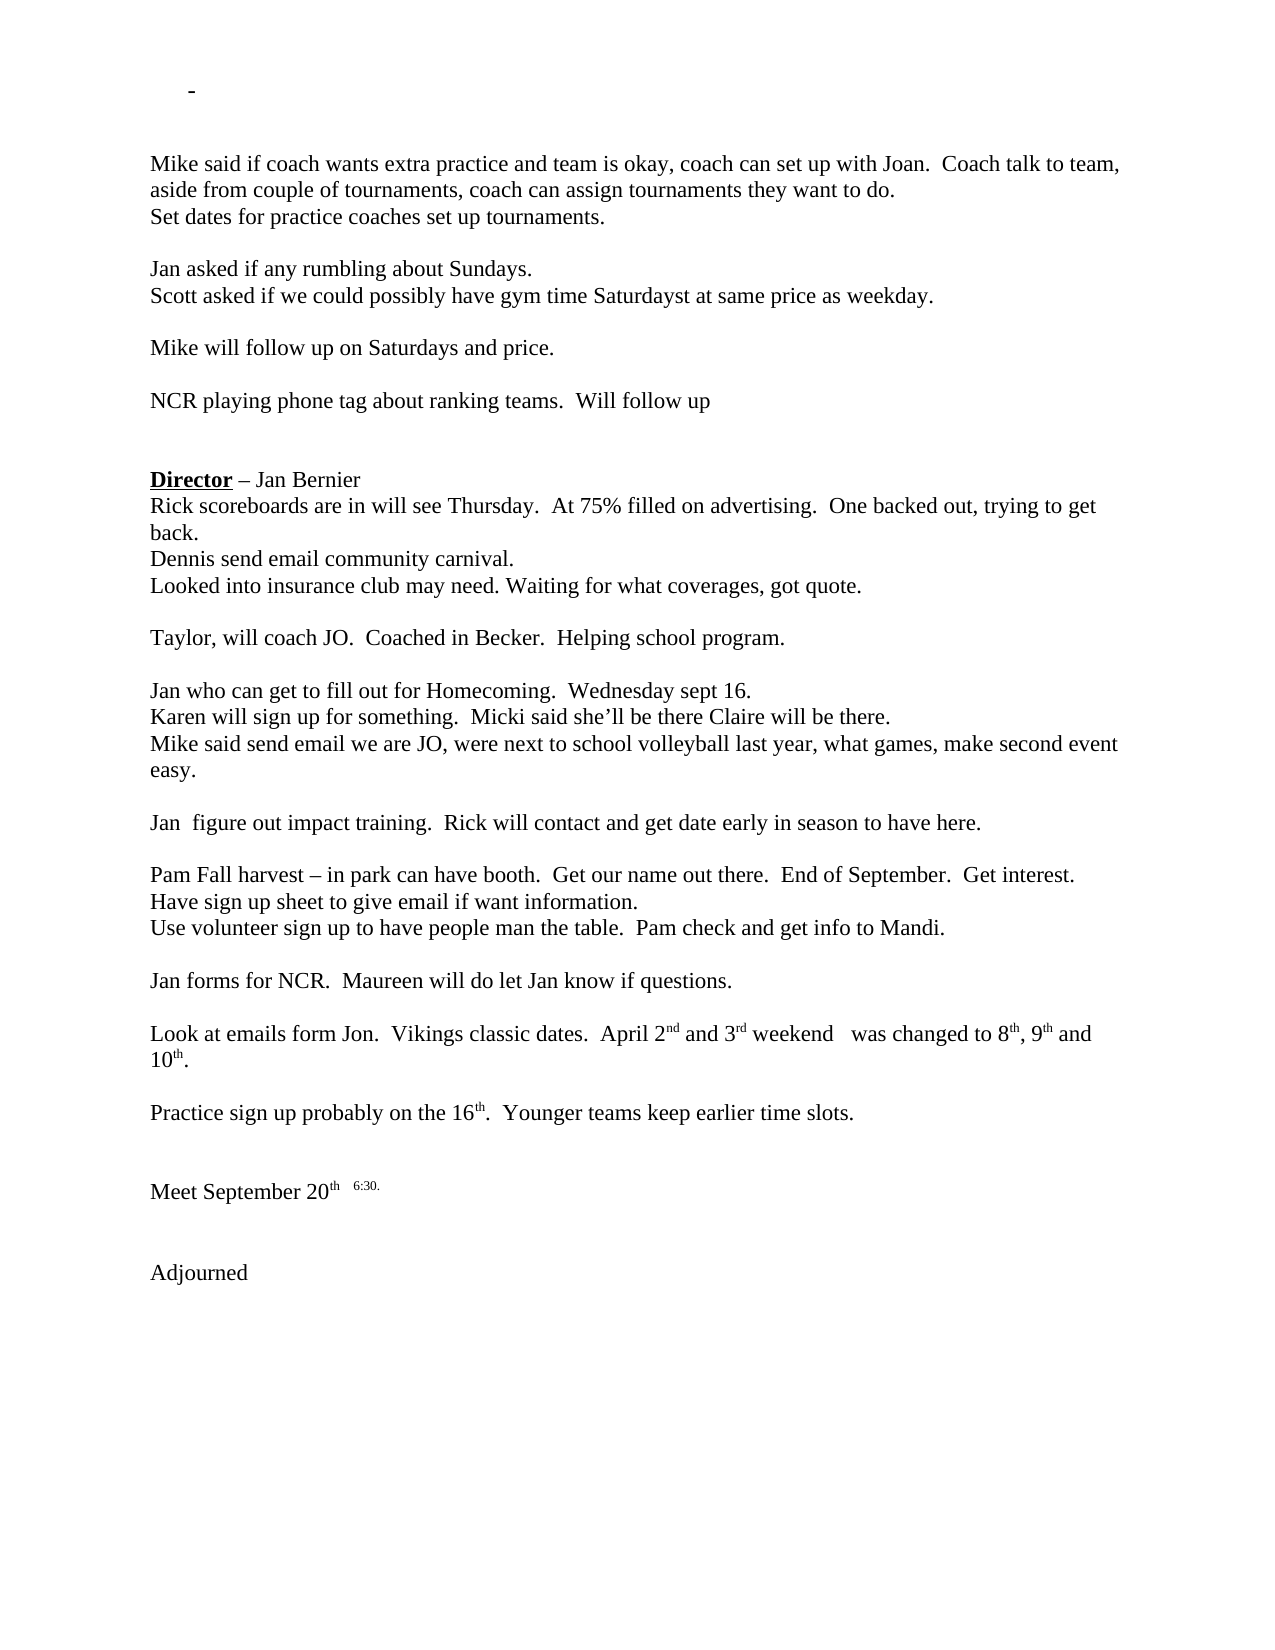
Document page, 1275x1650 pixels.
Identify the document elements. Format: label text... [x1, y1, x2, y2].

text Pam Fall harvest – in park can have booth. Get our name out there. End of September. Get interest. Have sign up sheet to give email if want information. [150, 862, 1125, 914]
text Karen will sign up for something. Micki said she’ll be there Claire will be there. [150, 703, 1125, 730]
text Director – Jan Bernier [150, 466, 1125, 493]
text Look at emails form Jon. Vikings classic dates. April 2nd and 3rd weekend was changed to 8th, 9th and 10th. [150, 1020, 1125, 1072]
text Jan asked if any rumbling about Sundays. [150, 255, 1125, 282]
text Rick scoreboards are in will see Thursday. At 75% filled on advertising. One backed out, trying to get back. [150, 493, 1125, 545]
text Set dates for practice coaches set up tournaments. [150, 203, 1125, 229]
text Looked into insurance club may need. Waiting for what coverages, got quote. [150, 572, 1125, 598]
text Scott asked if we could possibly have gym time Saturdayst at same price as weekday. [150, 282, 1125, 308]
text Meet September 20th 6:30. [150, 1178, 1125, 1204]
text Use volunteer sign up to have people man the table. Pam check and get info to Mandi. [150, 914, 1125, 941]
text Taylor, will coach JO. Coached in Becker. Helping school program. [150, 624, 1125, 651]
text Adjourned [150, 1259, 1125, 1286]
text Dennis send email community carnival. [150, 545, 1125, 572]
text Mike said send email we are JO, were next to school volleyball last year, what games, make second event easy. [150, 730, 1125, 782]
text Mike said if coach wants extra practice and team is okay, coach can set up with Joan. Coach talk to team, aside from couple of tournaments, coach can assign tournaments they want to do. [150, 150, 1125, 203]
text Jan forms for NCR. Maureen will do let Jan know if questions. [150, 967, 1125, 993]
text Mike will follow up on Saturdays and price. [150, 334, 1125, 361]
text NCR playing phone tag about ranking teams. Will follow up [150, 387, 1125, 413]
text Practice sign up probably on the 16th. Younger teams keep earlier time slots. [150, 1099, 1125, 1125]
text Jan figure out impact training. Rick will contact and get date early in season to have here. [150, 809, 1125, 835]
text Jan who can get to fill out for Homecoming. Wednesday sept 16. [150, 677, 1125, 703]
